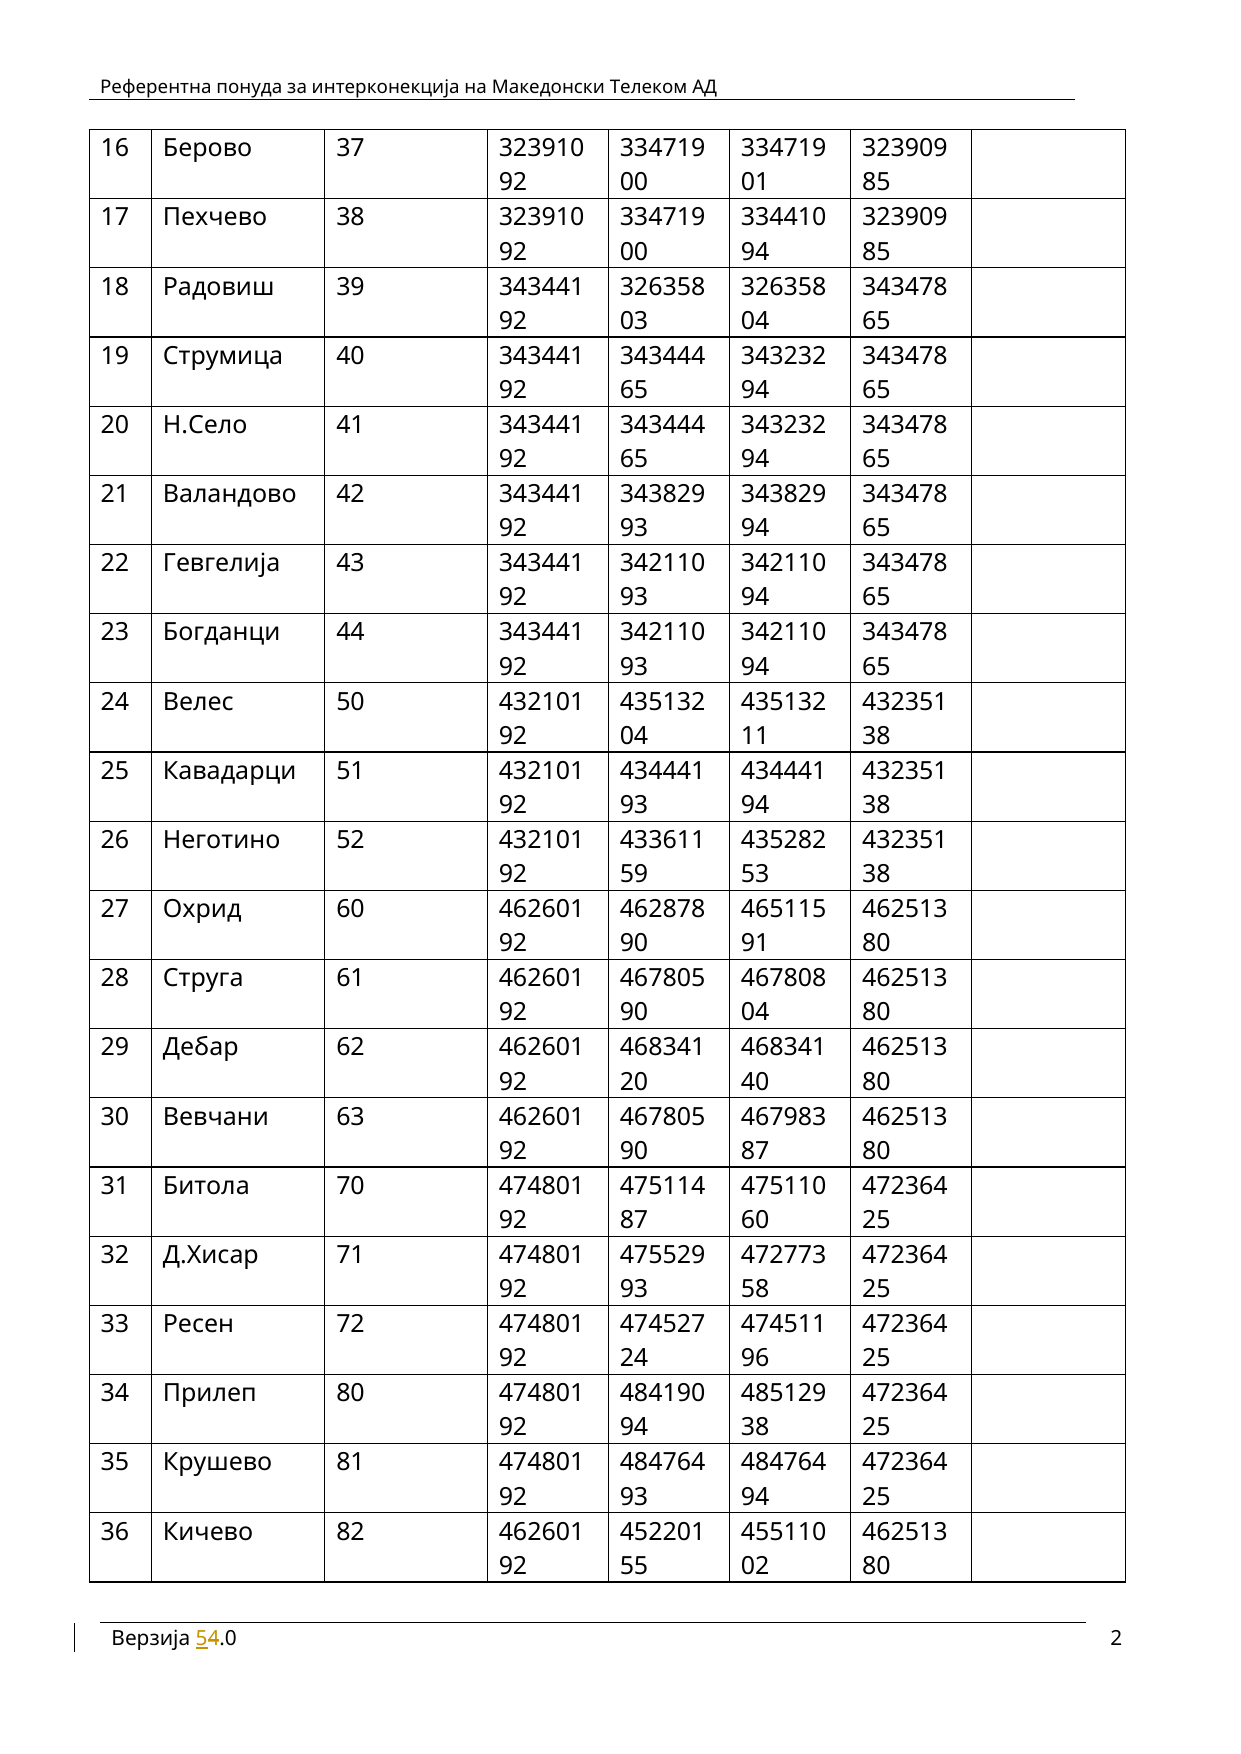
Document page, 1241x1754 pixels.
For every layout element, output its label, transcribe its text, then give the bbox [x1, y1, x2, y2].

table_cell 47277358 [730, 1237, 850, 1305]
table_cell Д.Хисар [152, 1237, 324, 1305]
table_cell Крушево [152, 1444, 324, 1512]
table_cell 43210192 [488, 683, 608, 751]
table_cell 47451196 [730, 1306, 850, 1374]
table_cell 46251380 [851, 891, 971, 959]
table_cell [972, 822, 1125, 890]
table_cell 47480192 [488, 1375, 608, 1443]
table_cell 47236425 [851, 1237, 971, 1305]
table_cell 34211093 [609, 545, 729, 613]
table_cell 20 [90, 407, 151, 475]
table_cell Валандово [152, 476, 324, 544]
table_cell Охрид [152, 891, 324, 959]
table_cell 46780590 [609, 1098, 729, 1166]
table_cell 34344192 [488, 476, 608, 544]
table_cell 43528253 [730, 822, 850, 890]
table_cell 34323294 [730, 407, 850, 475]
table_cell 43235138 [851, 822, 971, 890]
table_cell [972, 338, 1125, 406]
table_cell [972, 476, 1125, 544]
table_cell [972, 683, 1125, 751]
table_cell 39 [325, 268, 487, 336]
table_cell 43235138 [851, 683, 971, 751]
table_cell Берово [152, 130, 324, 198]
table_cell 46251380 [851, 1098, 971, 1166]
table_cell 34344465 [609, 338, 729, 406]
table_cell Прилеп [152, 1375, 324, 1443]
table_cell 19 [90, 338, 151, 406]
table_cell Радовиш [152, 268, 324, 336]
table_cell Струга [152, 960, 324, 1028]
table_cell 35 [90, 1444, 151, 1512]
table_cell 32635803 [609, 268, 729, 336]
table_cell 71 [325, 1237, 487, 1305]
table_cell 46260192 [488, 891, 608, 959]
table_cell 46780590 [609, 960, 729, 1028]
table_cell Струмица [152, 338, 324, 406]
table_cell [972, 960, 1125, 1028]
table_cell 46780804 [730, 960, 850, 1028]
table_cell Кавадарци [152, 753, 324, 821]
table_cell 33441094 [730, 199, 850, 267]
table_cell 38 [325, 199, 487, 267]
table_cell 18 [90, 268, 151, 336]
table_cell 34211094 [730, 614, 850, 682]
table_cell 41 [325, 407, 487, 475]
table_cell 36 [90, 1513, 151, 1581]
table_cell [972, 614, 1125, 682]
table_cell 32635804 [730, 268, 850, 336]
table_cell 47236425 [851, 1444, 971, 1512]
table_cell 47236425 [851, 1168, 971, 1236]
table_cell 46260192 [488, 1029, 608, 1097]
table_cell 82 [325, 1513, 487, 1581]
table_cell [972, 1306, 1125, 1374]
table_cell 43210192 [488, 753, 608, 821]
table_cell 34344192 [488, 407, 608, 475]
table_cell [972, 1444, 1125, 1512]
table_cell 33471901 [730, 130, 850, 198]
table_cell 27 [90, 891, 151, 959]
table_cell 34344192 [488, 545, 608, 613]
table_cell 22 [90, 545, 151, 613]
table_cell 50 [325, 683, 487, 751]
table_cell [972, 1237, 1125, 1305]
table_cell 46251380 [851, 960, 971, 1028]
table_cell 47511487 [609, 1168, 729, 1236]
table_cell 31 [90, 1168, 151, 1236]
table_cell 47552993 [609, 1237, 729, 1305]
table_cell 47452724 [609, 1306, 729, 1374]
table_cell 46260192 [488, 1098, 608, 1166]
table_cell 25 [90, 753, 151, 821]
table_cell 47511060 [730, 1168, 850, 1236]
table_cell 17 [90, 199, 151, 267]
table_cell [972, 753, 1125, 821]
table_cell 34347865 [851, 268, 971, 336]
table_cell 37 [325, 130, 487, 198]
table_cell [972, 1513, 1125, 1581]
table_cell [972, 545, 1125, 613]
table_cell 21 [90, 476, 151, 544]
table_cell 33471900 [609, 130, 729, 198]
table_cell 26 [90, 822, 151, 890]
table_cell 46798387 [730, 1098, 850, 1166]
table_cell 47236425 [851, 1306, 971, 1374]
table_cell Н.Село [152, 407, 324, 475]
table_cell [972, 268, 1125, 336]
table_cell Ресен [152, 1306, 324, 1374]
table_cell [972, 1168, 1125, 1236]
table_cell 48476493 [609, 1444, 729, 1512]
table_cell 72 [325, 1306, 487, 1374]
table_cell 32390985 [851, 130, 971, 198]
table_cell Неготино [152, 822, 324, 890]
table_cell [972, 891, 1125, 959]
table_cell 34347865 [851, 338, 971, 406]
table_cell 34382993 [609, 476, 729, 544]
table_cell 47480192 [488, 1444, 608, 1512]
table_cell Богданци [152, 614, 324, 682]
table_cell 70 [325, 1168, 487, 1236]
table_cell 46834120 [609, 1029, 729, 1097]
table_cell 16 [90, 130, 151, 198]
table_cell Пехчево [152, 199, 324, 267]
table_cell 40 [325, 338, 487, 406]
table_cell 34211094 [730, 545, 850, 613]
table_cell 61 [325, 960, 487, 1028]
table_cell 34323294 [730, 338, 850, 406]
table_cell Дебар [152, 1029, 324, 1097]
table_cell 43444193 [609, 753, 729, 821]
table_cell 46260192 [488, 960, 608, 1028]
table_cell 34382994 [730, 476, 850, 544]
table_cell 47480192 [488, 1168, 608, 1236]
table_cell Гевгелија [152, 545, 324, 613]
table_cell 46251380 [851, 1029, 971, 1097]
table_cell 60 [325, 891, 487, 959]
table_cell Кичево [152, 1513, 324, 1581]
table_cell 28 [90, 960, 151, 1028]
table_cell 24 [90, 683, 151, 751]
table_cell 46287890 [609, 891, 729, 959]
table_cell 47236425 [851, 1375, 971, 1443]
table_cell 62 [325, 1029, 487, 1097]
table_cell [972, 1098, 1125, 1166]
table_cell 43444194 [730, 753, 850, 821]
table_cell 34347865 [851, 476, 971, 544]
table_cell 42 [325, 476, 487, 544]
table_cell 45511002 [730, 1513, 850, 1581]
table_cell 34347865 [851, 614, 971, 682]
table_cell 34211093 [609, 614, 729, 682]
table_cell 33 [90, 1306, 151, 1374]
table_cell Битола [152, 1168, 324, 1236]
table_cell 46834140 [730, 1029, 850, 1097]
table_cell 43513204 [609, 683, 729, 751]
table_cell 51 [325, 753, 487, 821]
table_cell [972, 130, 1125, 198]
table_cell 48476494 [730, 1444, 850, 1512]
table_cell 43 [325, 545, 487, 613]
table_cell Вевчани [152, 1098, 324, 1166]
table_cell 44 [325, 614, 487, 682]
table_cell 47480192 [488, 1306, 608, 1374]
table_cell 33471900 [609, 199, 729, 267]
table_cell 34344192 [488, 614, 608, 682]
table_cell Велес [152, 683, 324, 751]
table_cell 63 [325, 1098, 487, 1166]
table_cell 32391092 [488, 199, 608, 267]
table_cell 32 [90, 1237, 151, 1305]
table_cell 43513211 [730, 683, 850, 751]
table_cell 30 [90, 1098, 151, 1166]
table_cell 81 [325, 1444, 487, 1512]
table_cell 52 [325, 822, 487, 890]
table_cell 34 [90, 1375, 151, 1443]
table_cell 45220155 [609, 1513, 729, 1581]
table_cell 46260192 [488, 1513, 608, 1581]
table_cell [972, 1375, 1125, 1443]
table_cell 47480192 [488, 1237, 608, 1305]
table_cell 34344192 [488, 338, 608, 406]
table_cell 43235138 [851, 753, 971, 821]
table_cell 34344465 [609, 407, 729, 475]
table_cell 48512938 [730, 1375, 850, 1443]
table_cell [972, 1029, 1125, 1097]
table_cell 80 [325, 1375, 487, 1443]
table_cell 32391092 [488, 130, 608, 198]
table_cell 46251380 [851, 1513, 971, 1581]
table_cell 34347865 [851, 407, 971, 475]
table_cell [972, 199, 1125, 267]
table_cell 23 [90, 614, 151, 682]
table_cell 48419094 [609, 1375, 729, 1443]
table_cell 34347865 [851, 545, 971, 613]
table_cell 46511591 [730, 891, 850, 959]
table_cell 43361159 [609, 822, 729, 890]
table_cell [972, 407, 1125, 475]
table_cell 29 [90, 1029, 151, 1097]
table_cell 43210192 [488, 822, 608, 890]
table_cell 32390985 [851, 199, 971, 267]
table_cell 34344192 [488, 268, 608, 336]
